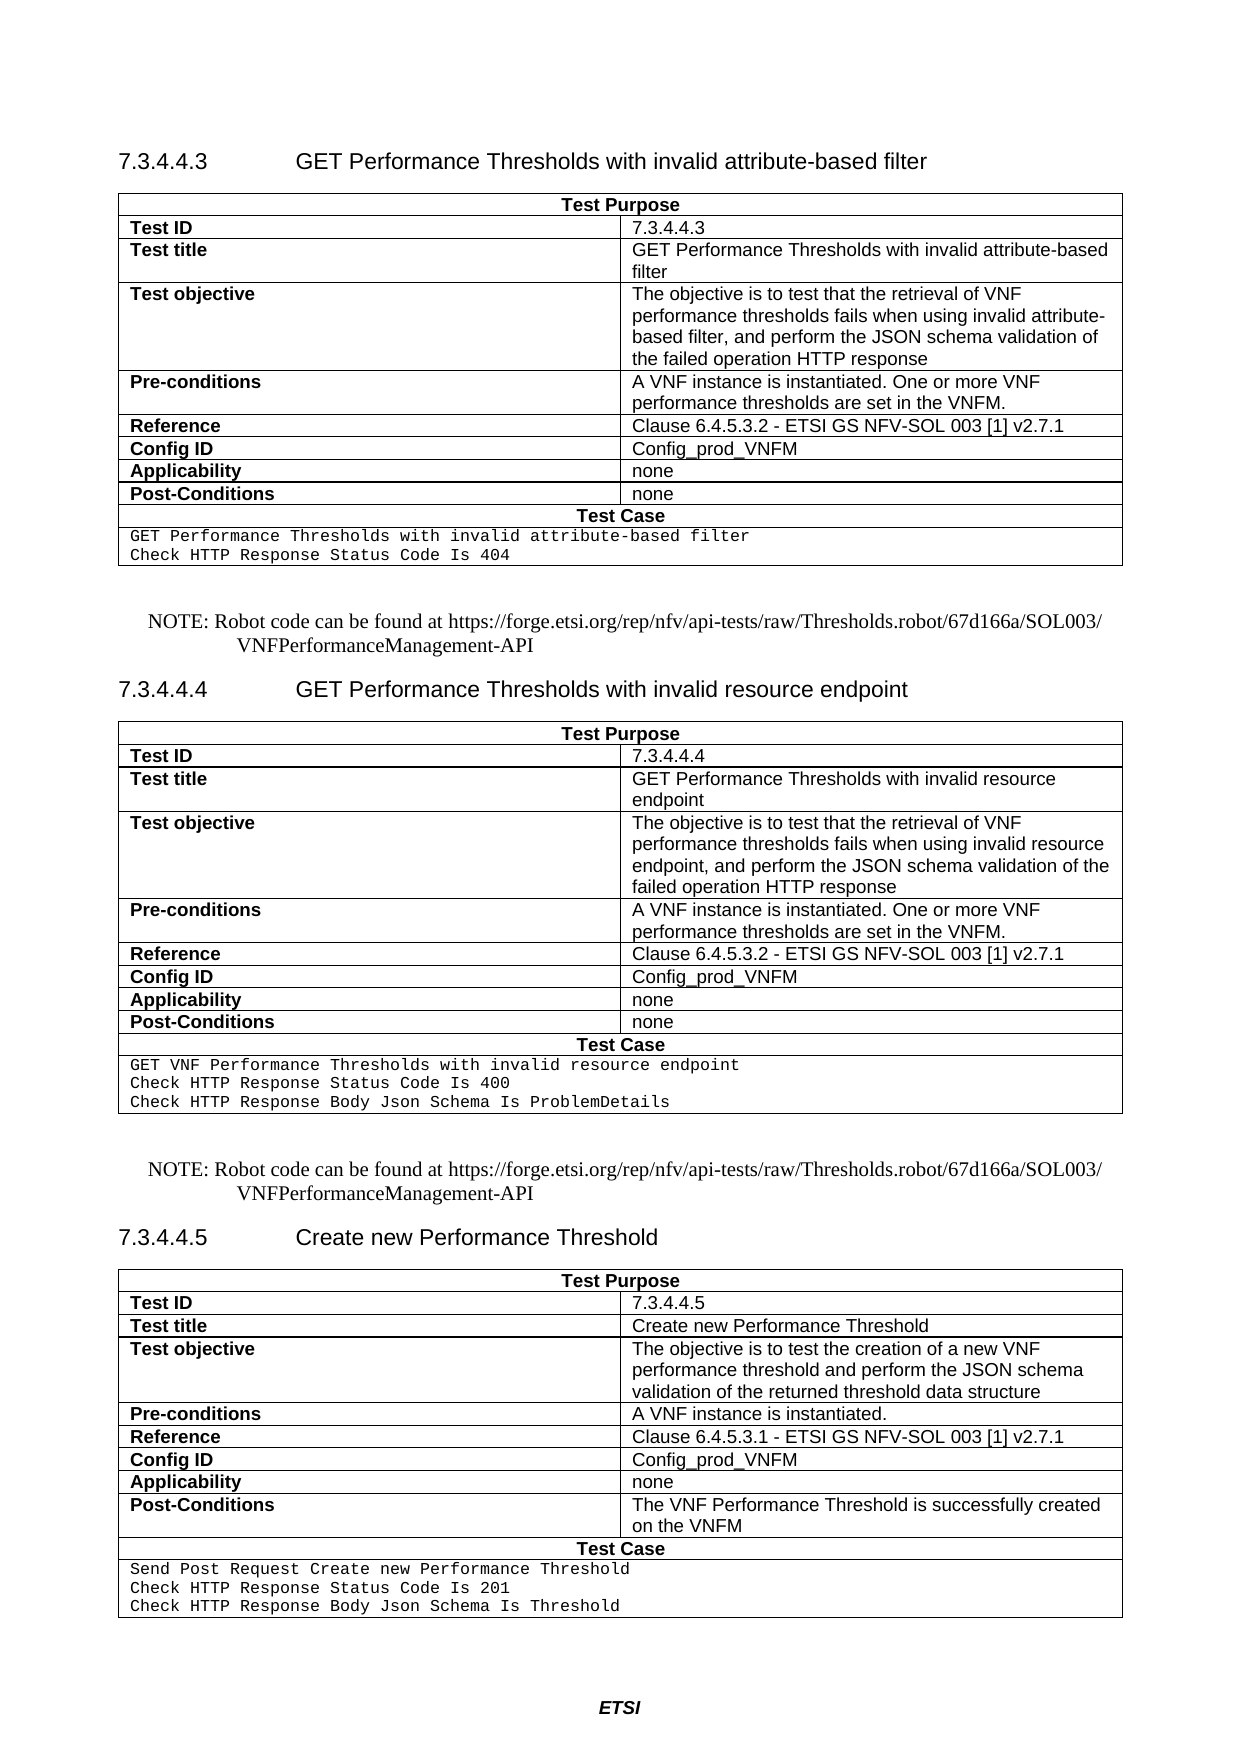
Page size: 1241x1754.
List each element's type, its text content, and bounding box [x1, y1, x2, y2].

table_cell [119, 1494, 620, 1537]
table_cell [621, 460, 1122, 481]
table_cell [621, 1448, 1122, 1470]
text NOTE: Robot code can be found at https://forge.etsi.org/rep/nfv/api-tests/raw/Thresholds.robot/67d166a/SOL003/VNFPerformanceManagement-API [148, 1157, 1122, 1205]
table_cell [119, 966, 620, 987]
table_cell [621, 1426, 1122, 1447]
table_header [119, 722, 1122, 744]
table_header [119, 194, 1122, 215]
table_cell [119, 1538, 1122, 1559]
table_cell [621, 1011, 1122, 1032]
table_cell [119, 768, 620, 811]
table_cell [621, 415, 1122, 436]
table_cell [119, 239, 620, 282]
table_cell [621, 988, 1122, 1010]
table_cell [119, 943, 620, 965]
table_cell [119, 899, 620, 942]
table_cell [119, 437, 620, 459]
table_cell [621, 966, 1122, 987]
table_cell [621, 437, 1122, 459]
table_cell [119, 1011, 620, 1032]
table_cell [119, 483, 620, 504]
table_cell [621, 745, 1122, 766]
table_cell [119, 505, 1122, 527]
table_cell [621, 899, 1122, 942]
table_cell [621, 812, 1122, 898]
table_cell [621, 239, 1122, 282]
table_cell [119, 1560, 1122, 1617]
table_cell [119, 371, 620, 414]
subtitle 7.3.4.4.5 Create new Performance Threshold [118, 1223, 1122, 1250]
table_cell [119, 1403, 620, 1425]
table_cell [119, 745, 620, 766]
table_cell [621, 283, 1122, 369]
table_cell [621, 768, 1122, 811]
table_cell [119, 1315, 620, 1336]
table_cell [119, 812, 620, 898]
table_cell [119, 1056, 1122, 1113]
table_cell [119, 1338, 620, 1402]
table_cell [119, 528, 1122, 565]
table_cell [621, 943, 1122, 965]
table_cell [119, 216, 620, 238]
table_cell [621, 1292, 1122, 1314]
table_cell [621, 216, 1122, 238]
subtitle 7.3.4.4.4 GET Performance Thresholds with invalid resource endpoint [118, 676, 1122, 702]
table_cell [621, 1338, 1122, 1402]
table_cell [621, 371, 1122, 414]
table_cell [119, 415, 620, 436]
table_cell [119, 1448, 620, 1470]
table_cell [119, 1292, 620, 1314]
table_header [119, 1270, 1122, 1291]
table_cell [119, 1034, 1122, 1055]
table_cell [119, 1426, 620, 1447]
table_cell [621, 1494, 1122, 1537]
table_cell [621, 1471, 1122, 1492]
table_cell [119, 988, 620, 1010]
text NOTE: Robot code can be found at https://forge.etsi.org/rep/nfv/api-tests/raw/Thresholds.robot/67d166a/SOL003/VNFPerformanceManagement-API [148, 609, 1122, 657]
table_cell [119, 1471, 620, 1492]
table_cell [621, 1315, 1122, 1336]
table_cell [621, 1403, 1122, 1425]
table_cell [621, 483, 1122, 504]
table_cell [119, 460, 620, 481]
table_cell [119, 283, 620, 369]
subtitle 7.3.4.4.3 GET Performance Thresholds with invalid attribute-based filter [118, 148, 1122, 174]
